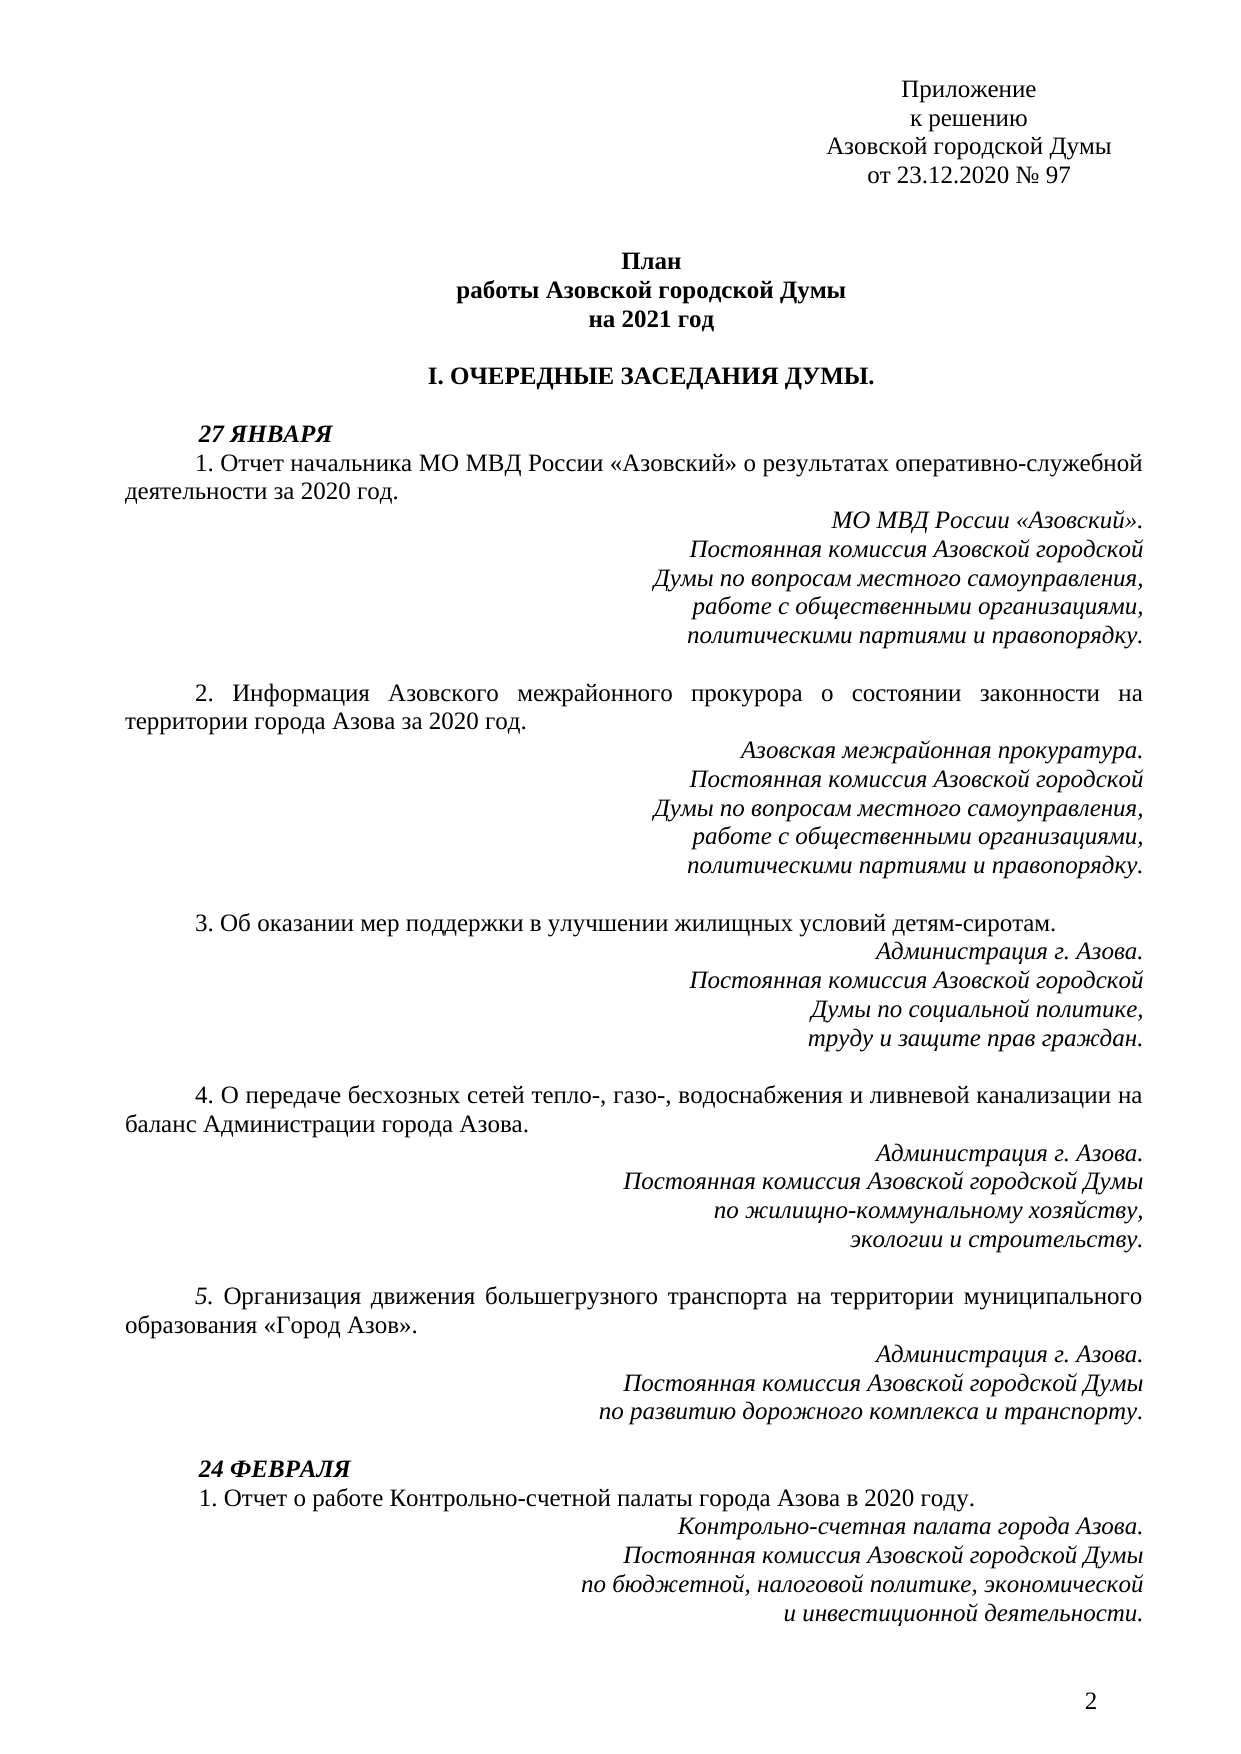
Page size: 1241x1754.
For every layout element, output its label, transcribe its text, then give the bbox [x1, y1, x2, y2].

text I. ОЧЕРЕДНЫЕ ЗАСЕДАНИЯ ДУМЫ. [136, 361, 1167, 390]
text Азовской городской Думы [771, 131, 1167, 160]
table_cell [114, 1454, 1155, 1626]
table_header 27 ЯНВАРЯ 1. Отчет начальника МО МВД России «Азовский» о результатах оперативно-служебной деятельности за 2020 год. МО МВД России «Азовский». Постоянная комиссия Азовской городской Думы по вопросам местного самоуправления, работе с общественными организациями, политическими партиями и правопорядку. 2. Информация Азовского межрайонного прокурора о состоянии законности на территории города Азова за 2020 год. Азовская межрайонная прокуратура. Постоянная комиссия Азовской городской Думы по вопросам местного самоуправления, работе с общественными организациями, политическими партиями и правопорядку. 3. Об оказании мер поддержки в улучшении жилищных условий детям-сиротам. Администрация г. Азова. Постоянная комиссия Азовской городской Думы по социальной политике, труду и защите прав граждан. 4. О передаче бесхозных сетей тепло-, газо-, водоснабжения и ливневой канализации на баланс Администрации города Азова. Администрация г. Азова. Постоянная комиссия Азовской городской Думы по жилищно-коммунальному хозяйству, экологии и строительству. 5. Организация движения большегрузного транспорта на территории муниципального образования «Город Азов». Администрация г. Азова. Постоянная комиссия Азовской городской Думы по развитию дорожного комплекса и транспорту. [114, 419, 1155, 1454]
text План [136, 246, 1167, 275]
text Приложение [771, 74, 1167, 103]
text от 23.12.2020 № 97 [771, 160, 1167, 189]
text на 2021 год [136, 304, 1167, 333]
text к решению [771, 103, 1167, 131]
text работы Азовской городской Думы [136, 275, 1167, 304]
